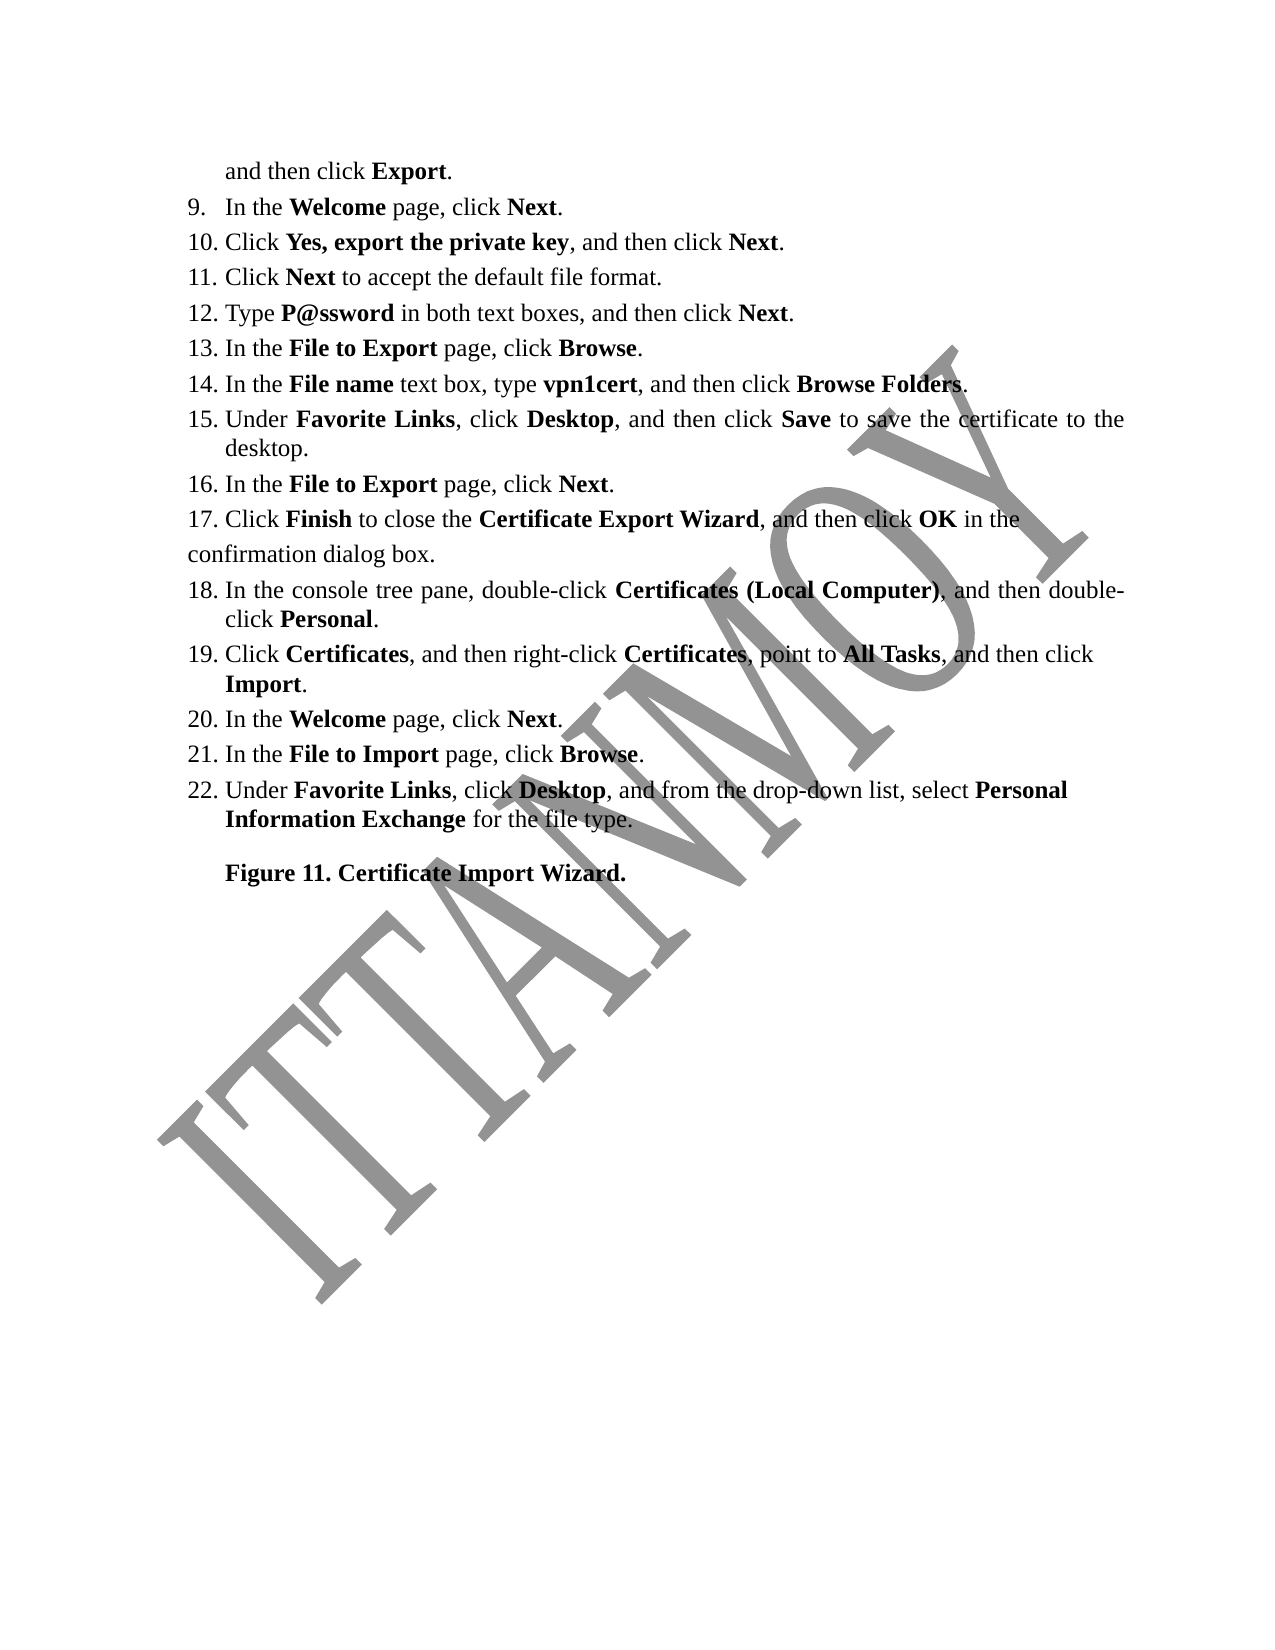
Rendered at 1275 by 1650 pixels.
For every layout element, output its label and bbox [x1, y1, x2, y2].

table_header [188, 150, 1125, 893]
